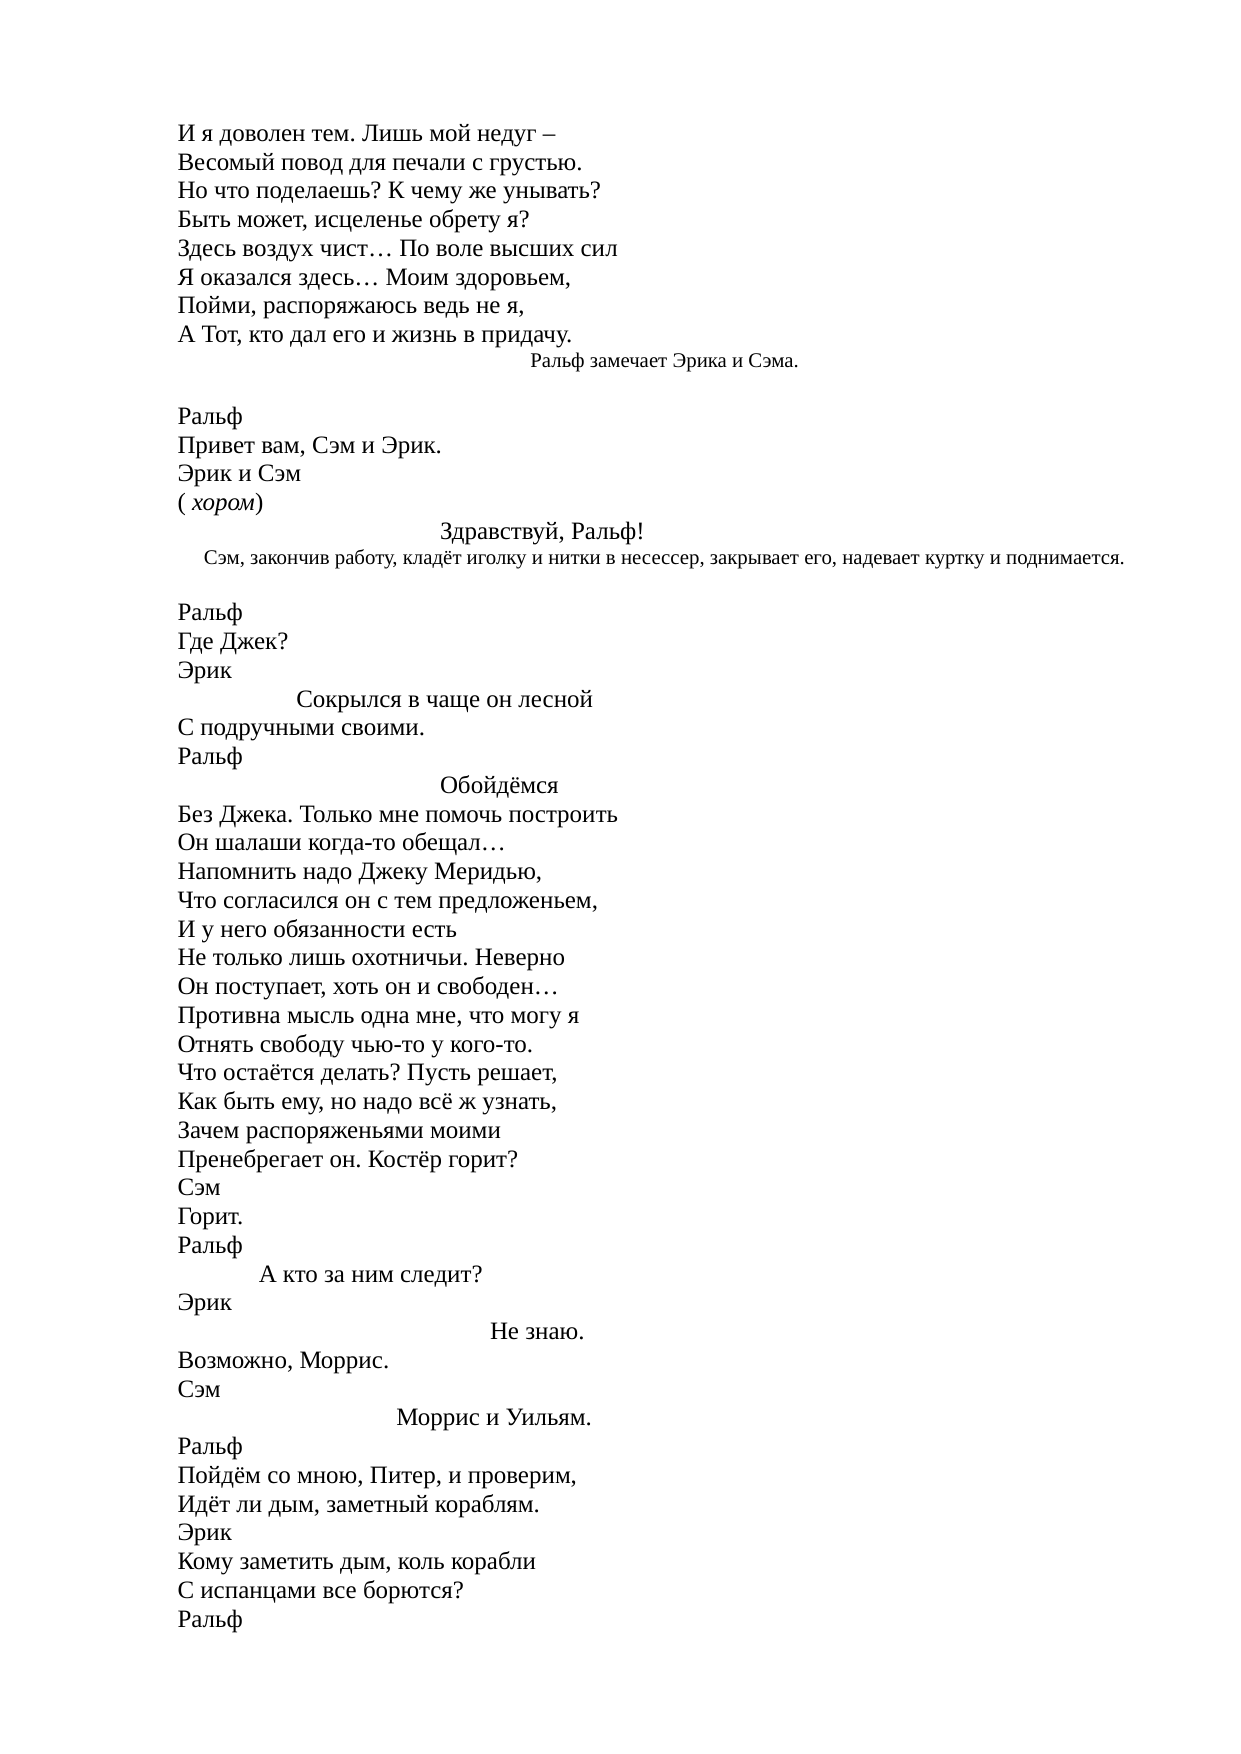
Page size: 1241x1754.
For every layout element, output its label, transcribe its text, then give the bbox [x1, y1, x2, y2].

text Ральф [177, 401, 1152, 430]
text И я доволен тем. Лишь мой недуг – [177, 118, 1152, 147]
text Не только лишь охотничьи. Неверно [177, 942, 1152, 971]
text Кому заметить дым, коль корабли [177, 1546, 1152, 1575]
text Здесь воздух чист… По воле высших сил [177, 233, 1152, 262]
text Напомнить надо Джеку Меридью, [177, 856, 1152, 885]
text Горит. [177, 1201, 1152, 1230]
text Без Джека. Только мне помочь построить [177, 799, 1152, 827]
text Я оказался здесь… Моим здоровьем, [177, 262, 1152, 291]
text Обойдёмся [177, 770, 1152, 799]
text Ральф [177, 1431, 1152, 1460]
text Пойдём со мною, Питер, и проверим, [177, 1460, 1152, 1489]
text Зачем распоряженьями моими [177, 1115, 1152, 1144]
text С подручными своими. [177, 712, 1152, 741]
text Ральф [177, 1604, 1152, 1632]
text Ральф [177, 741, 1152, 770]
text С испанцами все борются? [177, 1575, 1152, 1604]
text Моррис и Уильям. [177, 1402, 1152, 1431]
text Ральф [177, 1230, 1152, 1259]
text Эрик [177, 1517, 1152, 1546]
text Ральф [177, 597, 1152, 626]
text Эрик и Сэм [177, 458, 1152, 487]
text Пренебрегает он. Костёр горит? [177, 1144, 1152, 1172]
text Противна мысль одна мне, что могу я [177, 1000, 1152, 1029]
text Быть может, исцеленье обрету я? [177, 204, 1152, 233]
text Не знаю. [177, 1316, 1152, 1345]
text Сокрылся в чаще он лесной [177, 684, 1152, 712]
text Ральф замечает Эрика и Сэма. [177, 348, 1152, 372]
text Пойми, распоряжаюсь ведь не я, [177, 291, 1152, 319]
text Отнять свободу чью-то у кого-то. [177, 1029, 1152, 1057]
text Что остаётся делать? Пусть решает, [177, 1057, 1152, 1086]
text И у него обязанности есть [177, 914, 1152, 942]
text А Тот, кто дал его и жизнь в придачу. [177, 319, 1152, 348]
text Эрик [177, 1287, 1152, 1316]
text Привет вам, Сэм и Эрик. [177, 430, 1152, 458]
text Где Джек? [177, 626, 1152, 655]
text Как быть ему, но надо всё ж узнать, [177, 1086, 1152, 1115]
text Что согласился он с тем предложеньем, [177, 885, 1152, 914]
text Весомый повод для печали с грустью. [177, 147, 1152, 176]
text Он поступает, хоть он и свободен… [177, 971, 1152, 1000]
text Сэм [177, 1172, 1152, 1201]
text Сэм, закончив работу, кладёт иголку и нитки в несессер, закрывает его, надевает куртку и поднимается. [177, 545, 1152, 569]
text Сэм [177, 1374, 1152, 1402]
text Идёт ли дым, заметный кораблям. [177, 1489, 1152, 1517]
text Эрик [177, 655, 1152, 684]
text А кто за ним следит? [177, 1259, 1152, 1287]
text Но что поделаешь? К чему же унывать? [177, 176, 1152, 204]
text ( хором) [177, 487, 1152, 516]
text Здравствуй, Ральф! [177, 516, 1152, 545]
text Он шалаши когда-то обещал… [177, 827, 1152, 856]
text Возможно, Моррис. [177, 1345, 1152, 1374]
